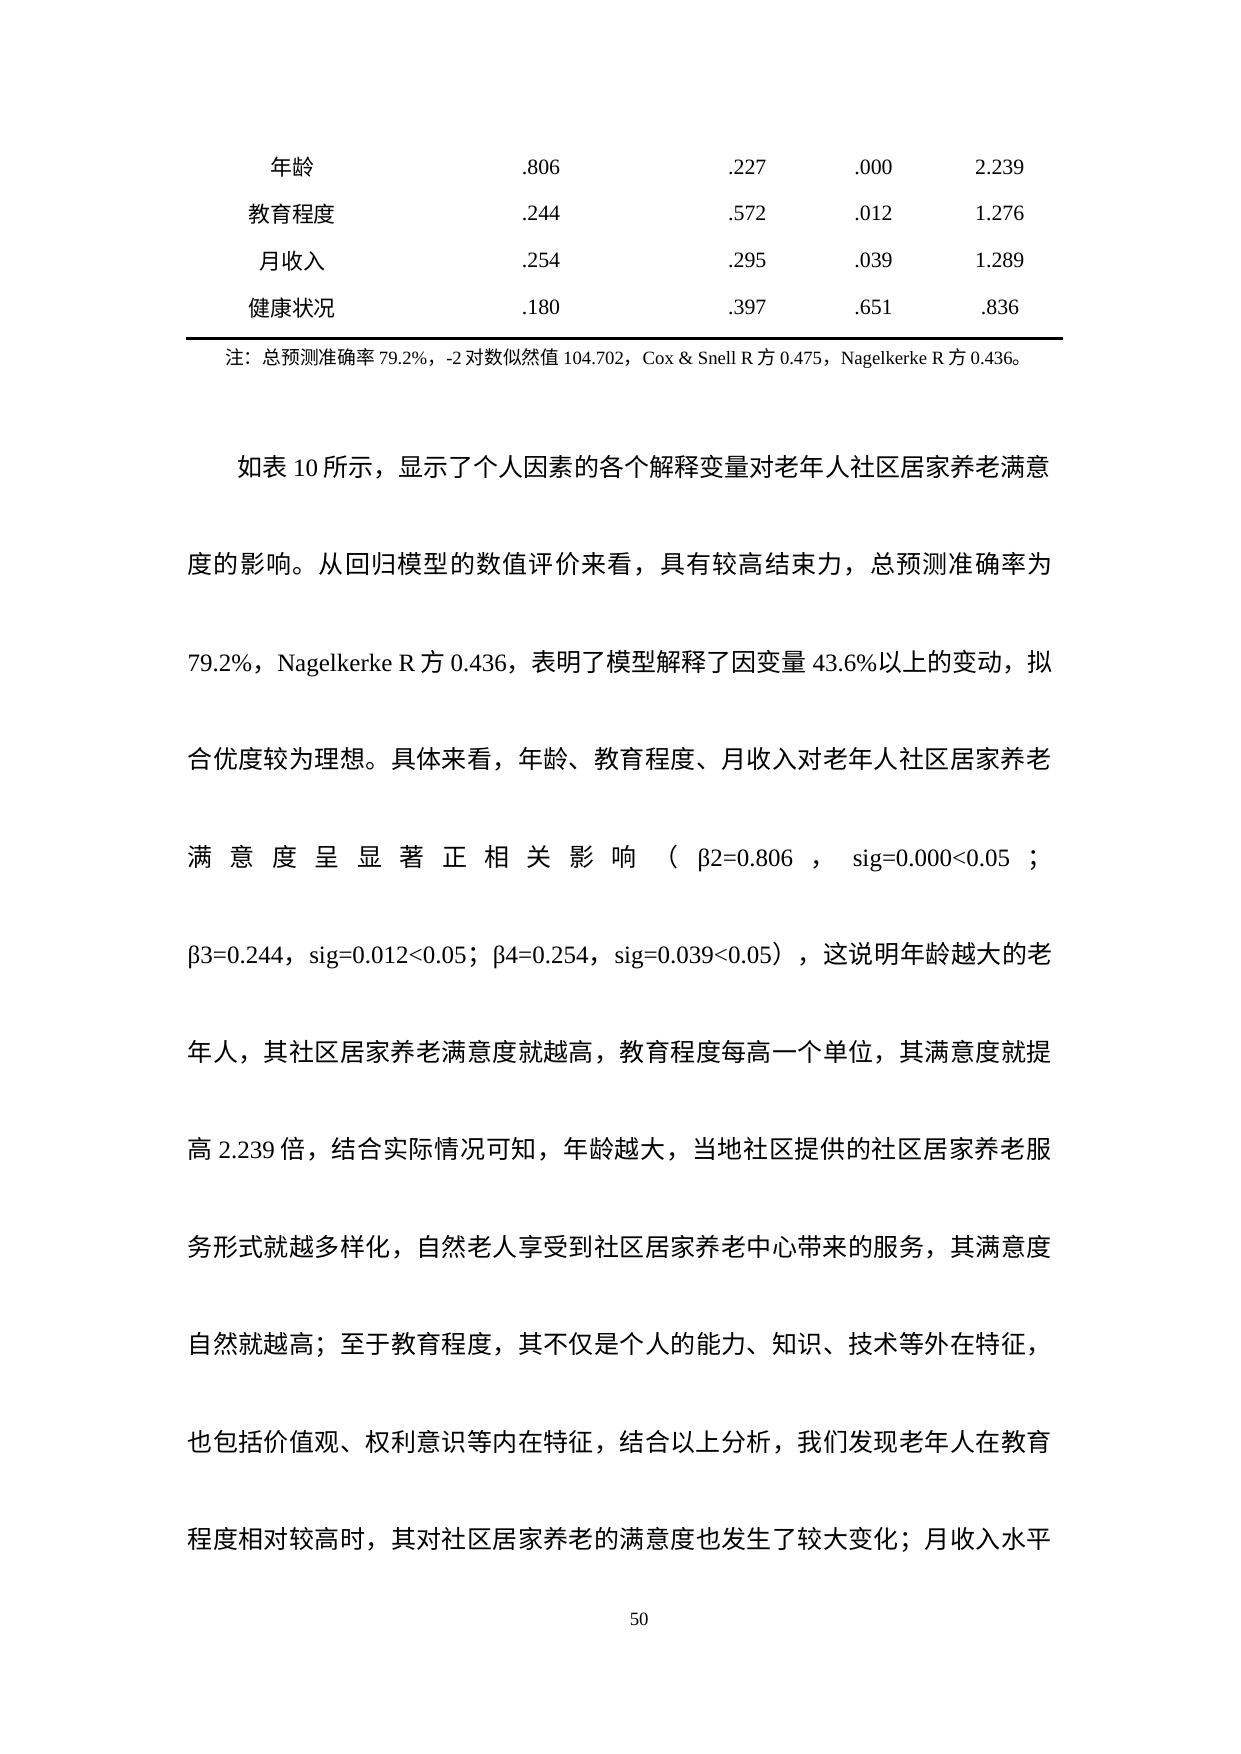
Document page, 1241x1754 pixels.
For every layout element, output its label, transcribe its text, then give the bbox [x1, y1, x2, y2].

table_cell .295 [684, 244, 810, 290]
table_cell .254 [398, 244, 684, 290]
table_cell .227 [684, 150, 810, 197]
table_cell 1.289 [936, 244, 1063, 290]
table_cell .572 [684, 197, 810, 243]
text 注：总预测准确率79.2%，-2对数似然值104.702，Cox & Snell R方0.475，Nagelkerke R方0.436。 [187, 340, 1053, 373]
table_cell 健康状况 [186, 290, 398, 337]
table_cell .651 [810, 290, 936, 337]
table_cell 月收入 [186, 244, 398, 290]
table_cell .244 [398, 197, 684, 243]
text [187, 433, 1053, 1571]
table_cell 教育程度 [186, 197, 398, 243]
table_cell 年龄 [186, 150, 398, 197]
table_cell 1.276 [936, 197, 1063, 243]
table_cell .397 [684, 290, 810, 337]
table_cell 2.239 [936, 150, 1063, 197]
table_cell .000 [810, 150, 936, 197]
table_cell .806 [398, 150, 684, 197]
table_cell .180 [398, 290, 684, 337]
table_cell .039 [810, 244, 936, 290]
table_cell .012 [810, 197, 936, 243]
table_cell .836 [936, 290, 1063, 337]
